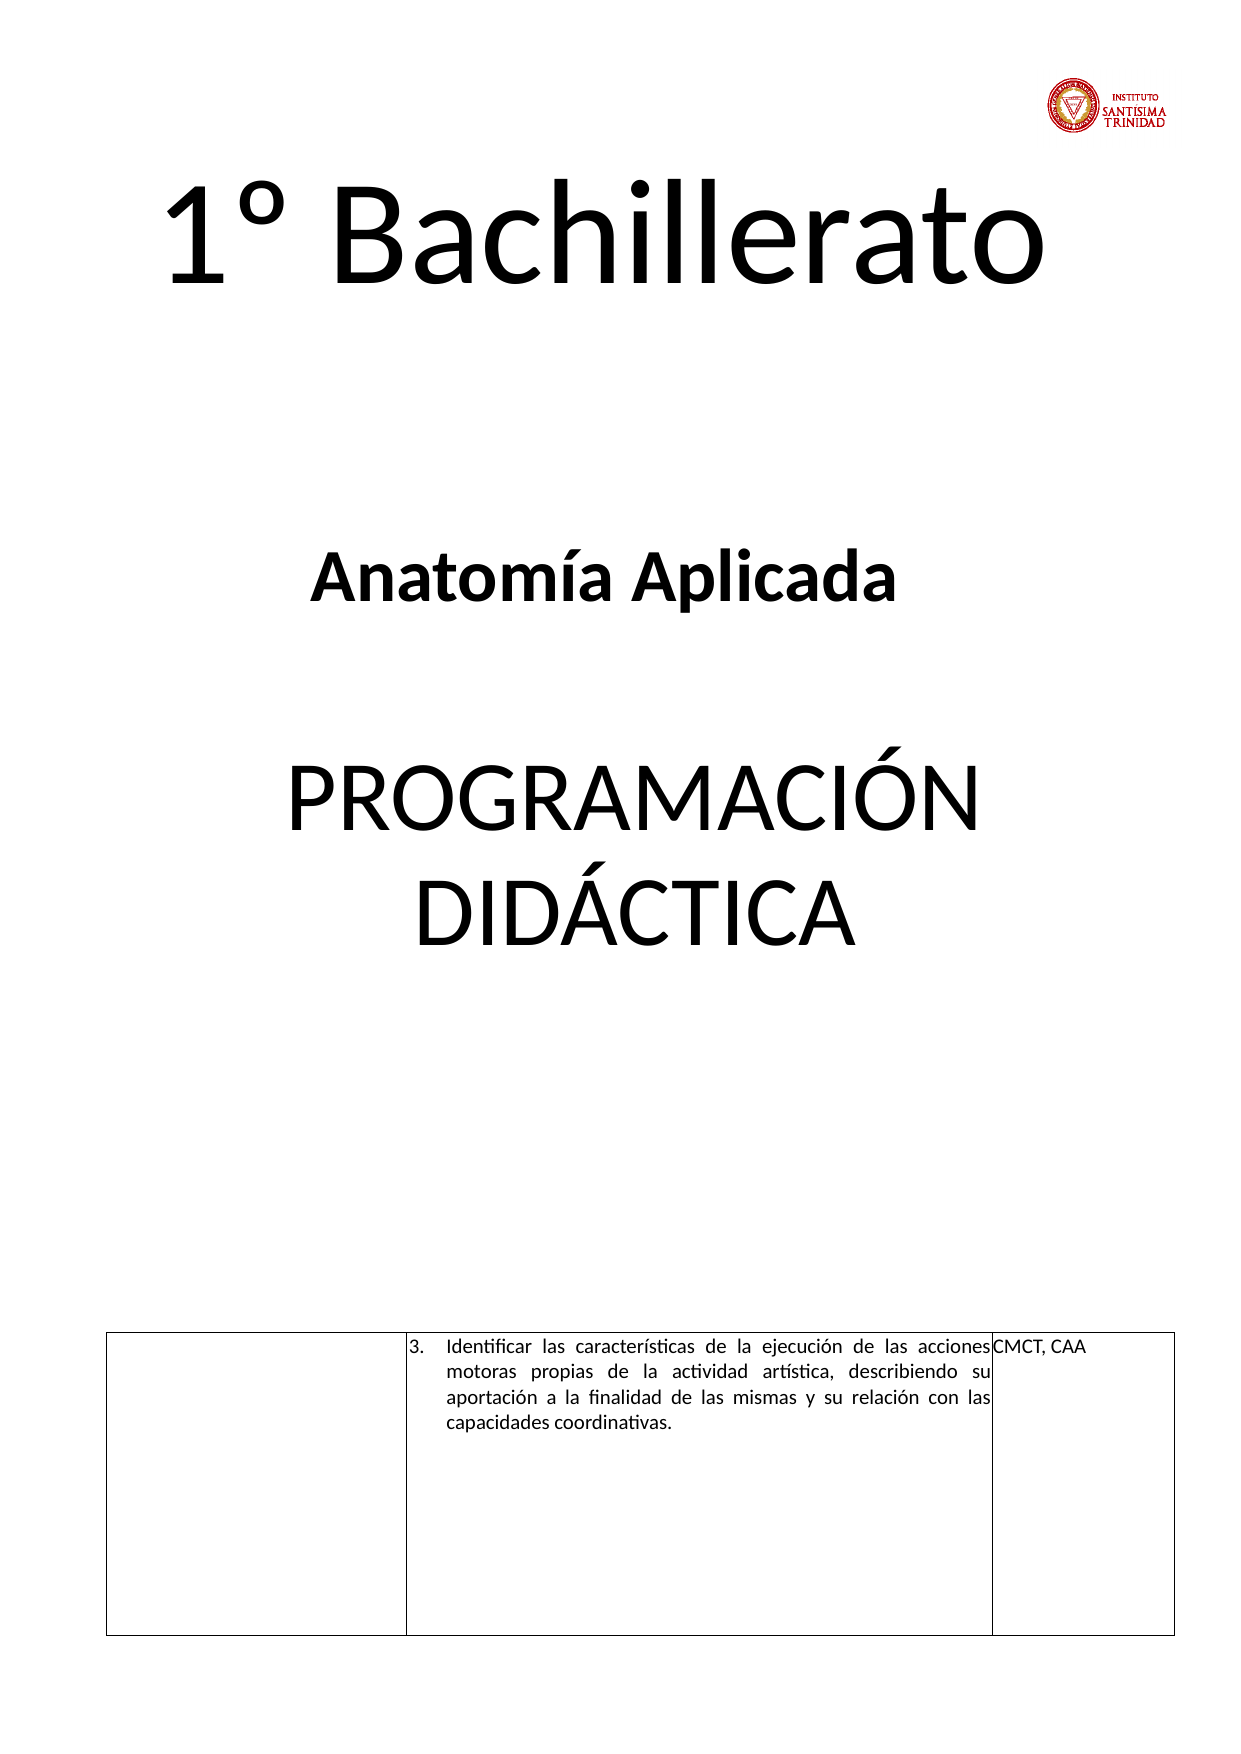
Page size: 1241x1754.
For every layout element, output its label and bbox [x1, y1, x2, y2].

picture [1031, 69, 1182, 148]
